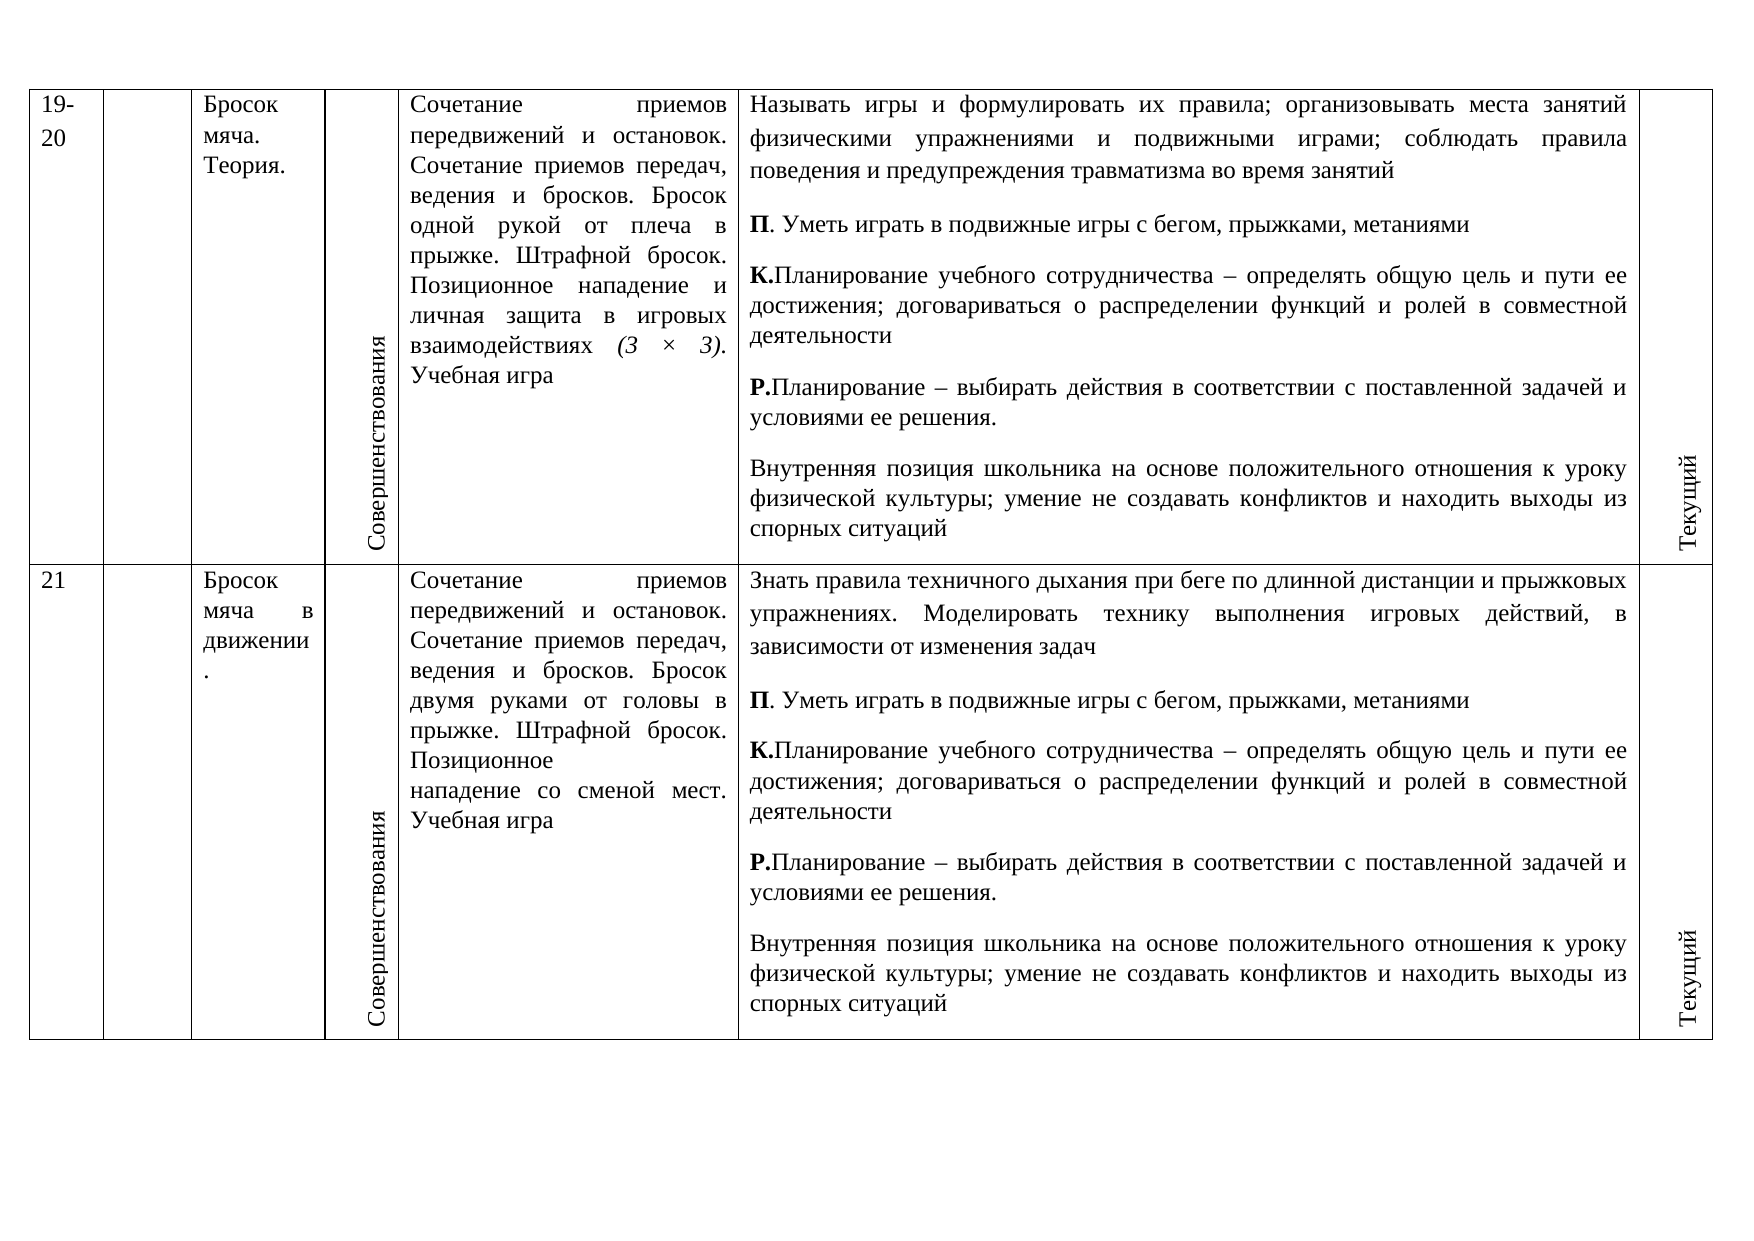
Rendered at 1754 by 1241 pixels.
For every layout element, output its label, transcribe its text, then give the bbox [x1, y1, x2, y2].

table_cell 19-20 [30, 90, 103, 564]
table_cell Бросок мяча в движении. [192, 565, 324, 1039]
table_cell Называть игры и формулировать их правила; организовывать места занятий физическими упражнениями и подвижными играми; соблюдать правила поведения и предупреждения травматизма во время занятий П. Уметь играть в подвижные игры с бегом, прыжками, метаниями К.Планирование учебного сотрудничества – определять общую цель и пути ее достижения; договариваться о распределении функций и ролей в совместной деятельности Р.Планирование – выбирать действия в соответствии с поставленной задачей и условиями ее решения. Внутренняя позиция школьника на основе положительного отношения к уроку физической культуры; умение не создавать конфликтов и находить выходы из спорных ситуаций [739, 90, 1639, 564]
table_cell Текущий [1640, 565, 1712, 1039]
table_cell Совершенствования [326, 90, 398, 564]
table_cell 21 [30, 565, 103, 1039]
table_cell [399, 565, 738, 1039]
table_cell Сочетание приемов передвижений и остановок. Сочетание приемов передач, ведения и бросков. Бросок одной рукой от плеча в прыжке. Штрафной бросок. Позиционное нападение и личная защита в игровых взаимодействиях (3 × 3). Учебная игра [399, 90, 738, 564]
table_cell [104, 565, 191, 1039]
table_cell Совершенствования [326, 565, 398, 1039]
table_cell Текущий [1640, 90, 1712, 564]
table_cell Бросок мяча. Теория. [192, 90, 324, 564]
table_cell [739, 565, 1639, 1039]
table_cell [104, 90, 191, 564]
